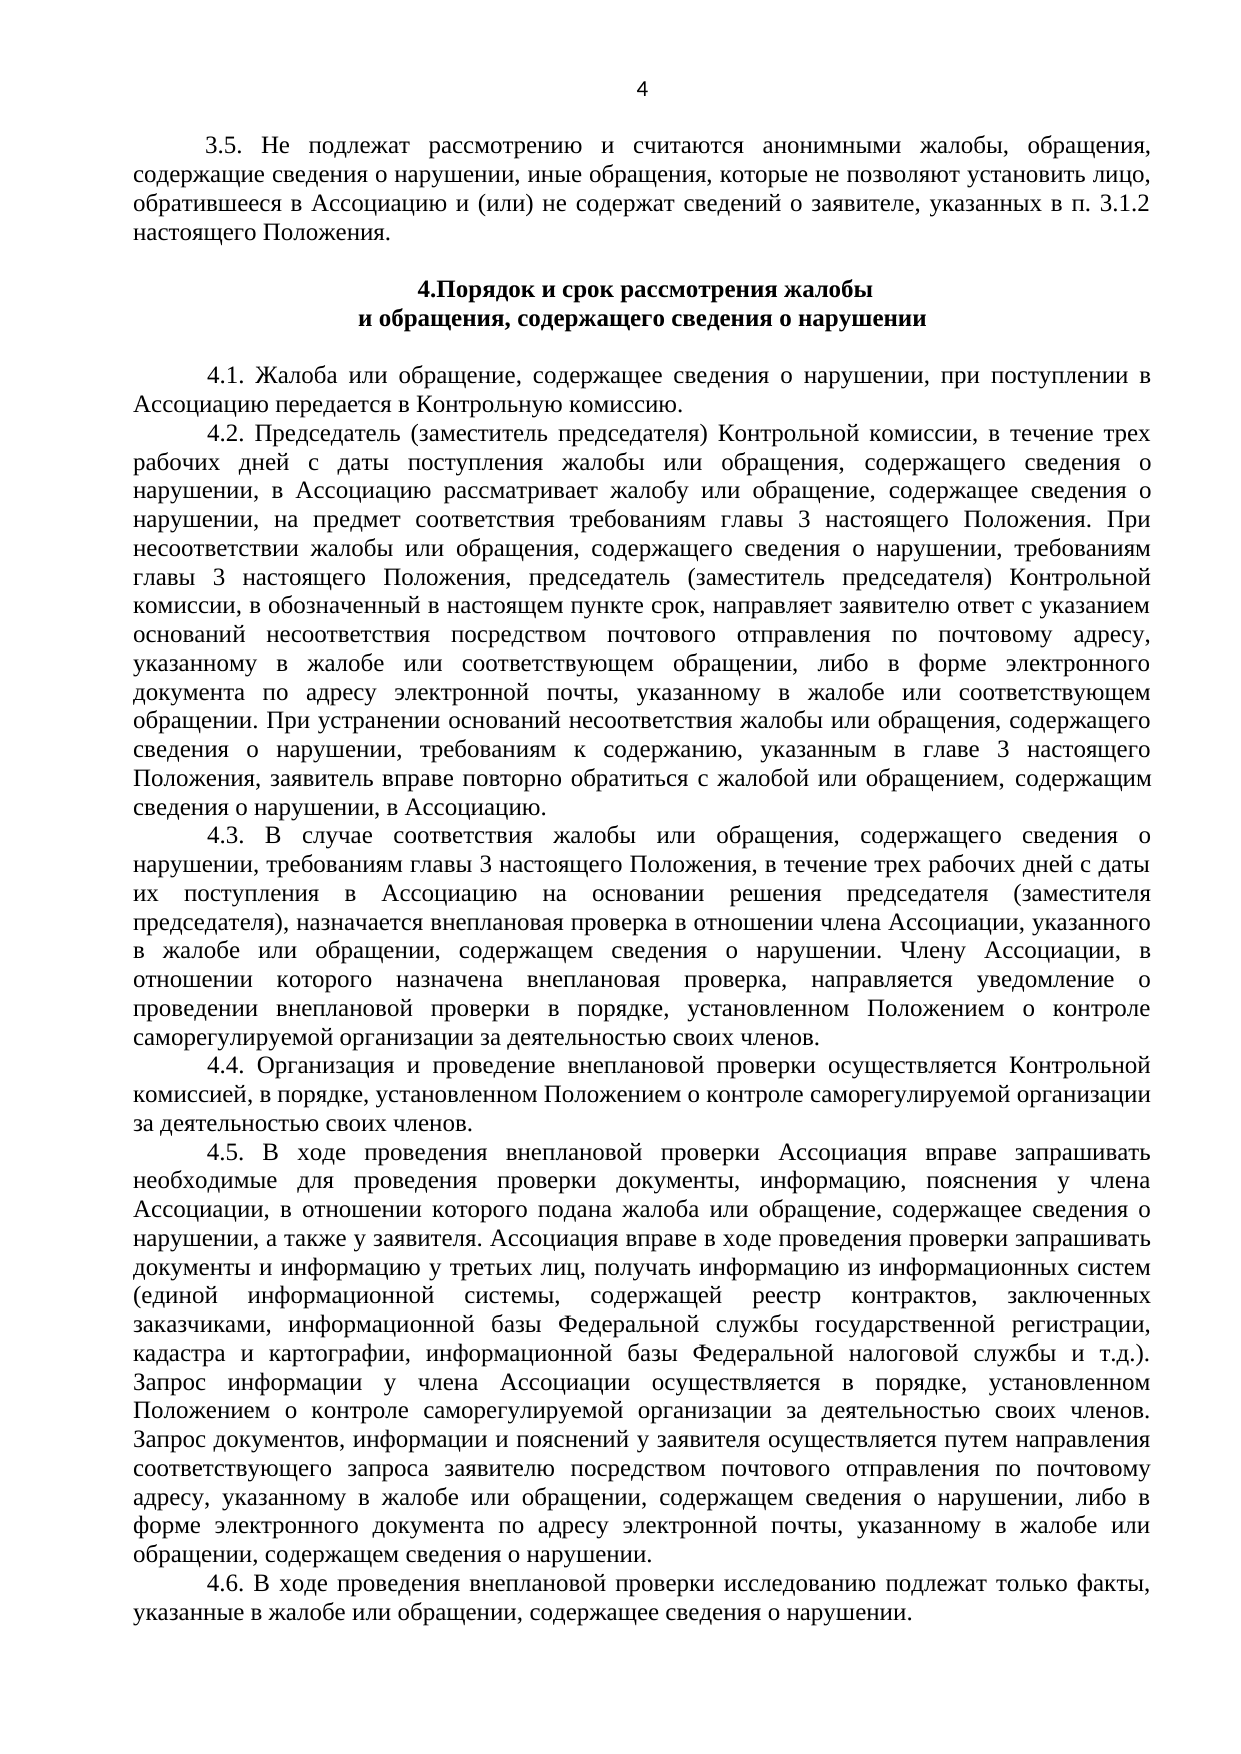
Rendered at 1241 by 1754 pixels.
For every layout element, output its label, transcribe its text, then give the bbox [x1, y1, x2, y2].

text 4.6. В ходе проведения внеплановой проверки исследованию подлежат только факты, указанные в жалобе или обращении, содержащее сведения о нарушении. [133, 1568, 1152, 1626]
text 4.1. Жалоба или обращение, содержащее сведения о нарушении, при поступлении в Ассоциацию передается в Контрольную комиссию. [133, 361, 1152, 418]
text и обращения, содержащего сведения о нарушении [133, 303, 1152, 332]
text 4.2. Председатель (заместитель председателя) Контрольной комиссии, в течение трех рабочих дней с даты поступления жалобы или обращения, содержащего сведения о нарушении, в Ассоциацию рассматривает жалобу или обращение, содержащее сведения о нарушении, на предмет соответствия требованиям главы 3 настоящего Положения. При несоответствии жалобы или обращения, содержащего сведения о нарушении, требованиям главы 3 настоящего Положения, председатель (заместитель председателя) Контрольной комиссии, в обозначенный в настоящем пункте срок, направляет заявителю ответ с указанием оснований несоответствия посредством почтового отправления по почтовому адресу, указанному в жалобе или соответствующем обращении, либо в форме электронного документа по адресу электронной почты, указанному в жалобе или соответствующем обращении. При устранении оснований несоответствия жалобы или обращения, содержащего сведения о нарушении, требованиям к содержанию, указанным в главе 3 настоящего Положения, заявитель вправе повторно обратиться с жалобой или обращением, содержащим сведения о нарушении, в Ассоциацию. [133, 418, 1152, 821]
text 4.5. В ходе проведения внеплановой проверки Ассоциация вправе запрашивать необходимые для проведения проверки документы, информацию, пояснения у члена Ассоциации, в отношении которого подана жалоба или обращение, содержащее сведения о нарушении, а также у заявителя. Ассоциация вправе в ходе проведения проверки запрашивать документы и информацию у третьих лиц, получать информацию из информационных систем (единой информационной системы, содержащей реестр контрактов, заключенных заказчиками, информационной базы Федеральной службы государственной регистрации, кадастра и картографии, информационной базы Федеральной налоговой службы и т.д.). Запрос информации у члена Ассоциации осуществляется в порядке, установленном Положением о контроле саморегулируемой организации за деятельностью своих членов. Запрос документов, информации и пояснений у заявителя осуществляется путем направления соответствующего запроса заявителю посредством почтового отправления по почтовому адресу, указанному в жалобе или обращении, содержащем сведения о нарушении, либо в форме электронного документа по адресу электронной почты, указанному в жалобе или обращении, содержащем сведения о нарушении. [133, 1137, 1152, 1568]
text 4.4. Организация и проведение внеплановой проверки осуществляется Контрольной комиссией, в порядке, установленном Положением о контроле саморегулируемой организации за деятельностью своих членов. [133, 1051, 1152, 1137]
text 4.Порядок и срок рассмотрения жалобы [133, 274, 1152, 303]
text 3.5. Не подлежат рассмотрению и считаются анонимными жалобы, обращения, содержащие сведения о нарушении, иные обращения, которые не позволяют установить лицо, обратившееся в Ассоциацию и (или) не содержат сведений о заявителе, указанных в п. 3.1.2 настоящего Положения. [133, 131, 1152, 246]
text 4.3. В случае соответствия жалобы или обращения, содержащего сведения о нарушении, требованиям главы 3 настоящего Положения, в течение трех рабочих дней с даты их поступления в Ассоциацию на основании решения председателя (заместителя председателя), назначается внеплановая проверка в отношении члена Ассоциации, указанного в жалобе или обращении, содержащем сведения о нарушении. Члену Ассоциации, в отношении которого назначена внеплановая проверка, направляется уведомление о проведении внеплановой проверки в порядке, установленном Положением о контроле саморегулируемой организации за деятельностью своих членов. [133, 821, 1152, 1051]
